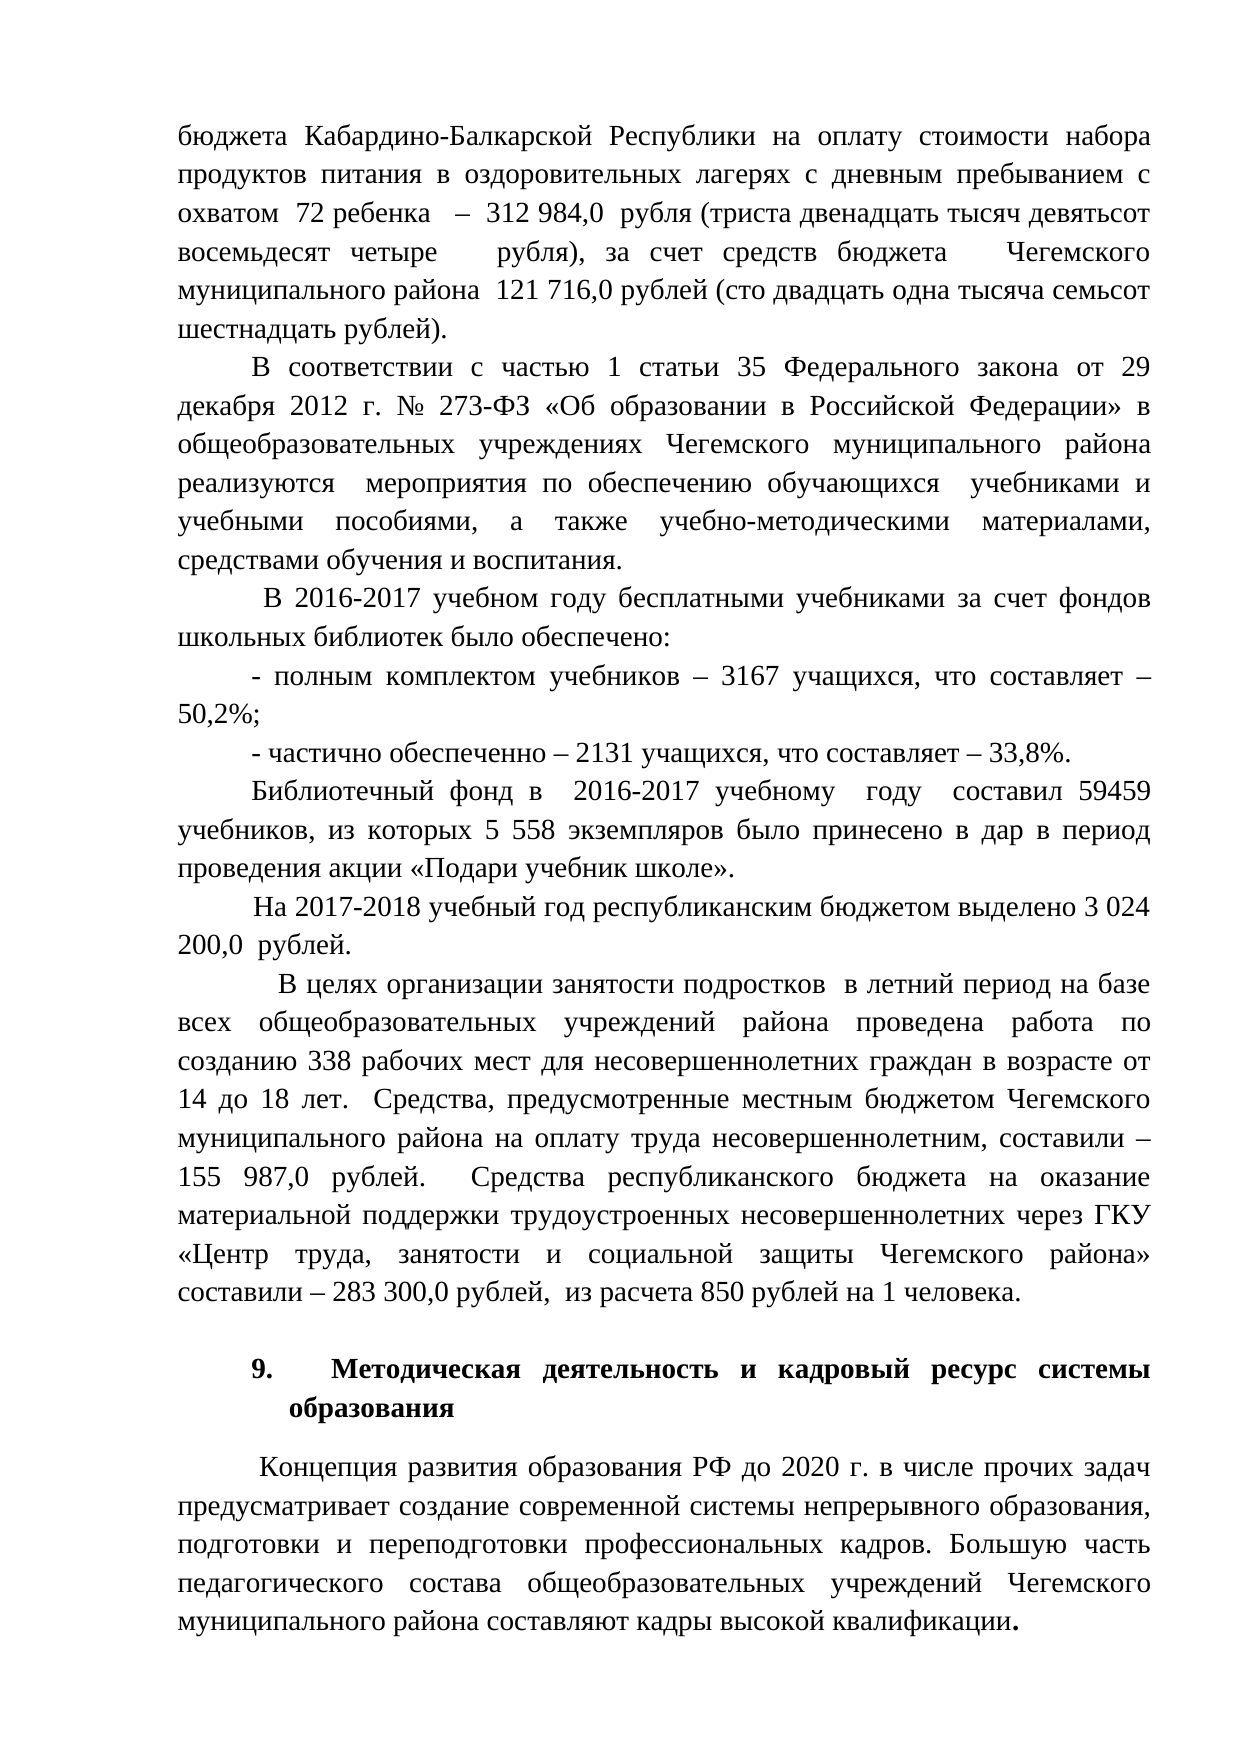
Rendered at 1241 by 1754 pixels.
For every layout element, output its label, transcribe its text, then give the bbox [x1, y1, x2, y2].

text Концепция развития образования РФ до 2020 г. в числе прочих задач предусматривает создание современной системы непрерывного образования, подготовки и переподготовки профессиональных кадров. Большую часть педагогического состава общеобразовательных учреждений Чегемского муниципального района составляют кадры высокой квалификации. [177, 1449, 1152, 1637]
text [177, 118, 1152, 344]
text На 2017-2018 учебный год республиканским бюджетом выделено 3 024 200,0 рублей. [177, 889, 1152, 961]
text В 2016-2017 учебном году бесплатными учебниками за счет фондов школьных библиотек было обеспечено: [177, 581, 1152, 653]
text - полным комплектом учебников – 3167 учащихся, что составляет – 50,2%; [177, 658, 1152, 730]
text В соответствии с частью 1 статьи 35 Федерального закона от 29 декабря 2012 г. № 273-ФЗ «Об образовании в Российской Федерации» в общеобразовательных учреждениях Чегемского муниципального района реализуются мероприятия по обеспечению обучающихся учебниками и учебными пособиями, а также учебно-методическими материалами, средствами обучения и воспитания. [177, 349, 1152, 576]
list Методическая деятельность и кадровый ресурс системы образования [251, 1351, 1152, 1423]
text - частично обеспеченно – 2131 учащихся, что составляет – 33,8%. [177, 735, 1152, 768]
text Библиотечный фонд в 2016-2017 учебному году составил 59459 учебников, из которых 5 558 экземпляров было принесено в дар в период проведения акции «Подари учебник школе». [177, 773, 1152, 884]
text В целях организации занятости подростков в летний период на базе всех общеобразовательных учреждений района проведена работа по созданию 338 рабочих мест для несовершеннолетних граждан в возрасте от 14 до 18 лет. Средства, предусмотренные местным бюджетом Чегемского муниципального района на оплату труда несовершеннолетним, составили – 155 987,0 рублей. Средства республиканского бюджета на оказание материальной поддержки трудоустроенных несовершеннолетних через ГКУ «Центр труда, занятости и социальной защиты Чегемского района» составили – 283 300,0 рублей, из расчета 850 рублей на 1 человека. [177, 966, 1152, 1308]
